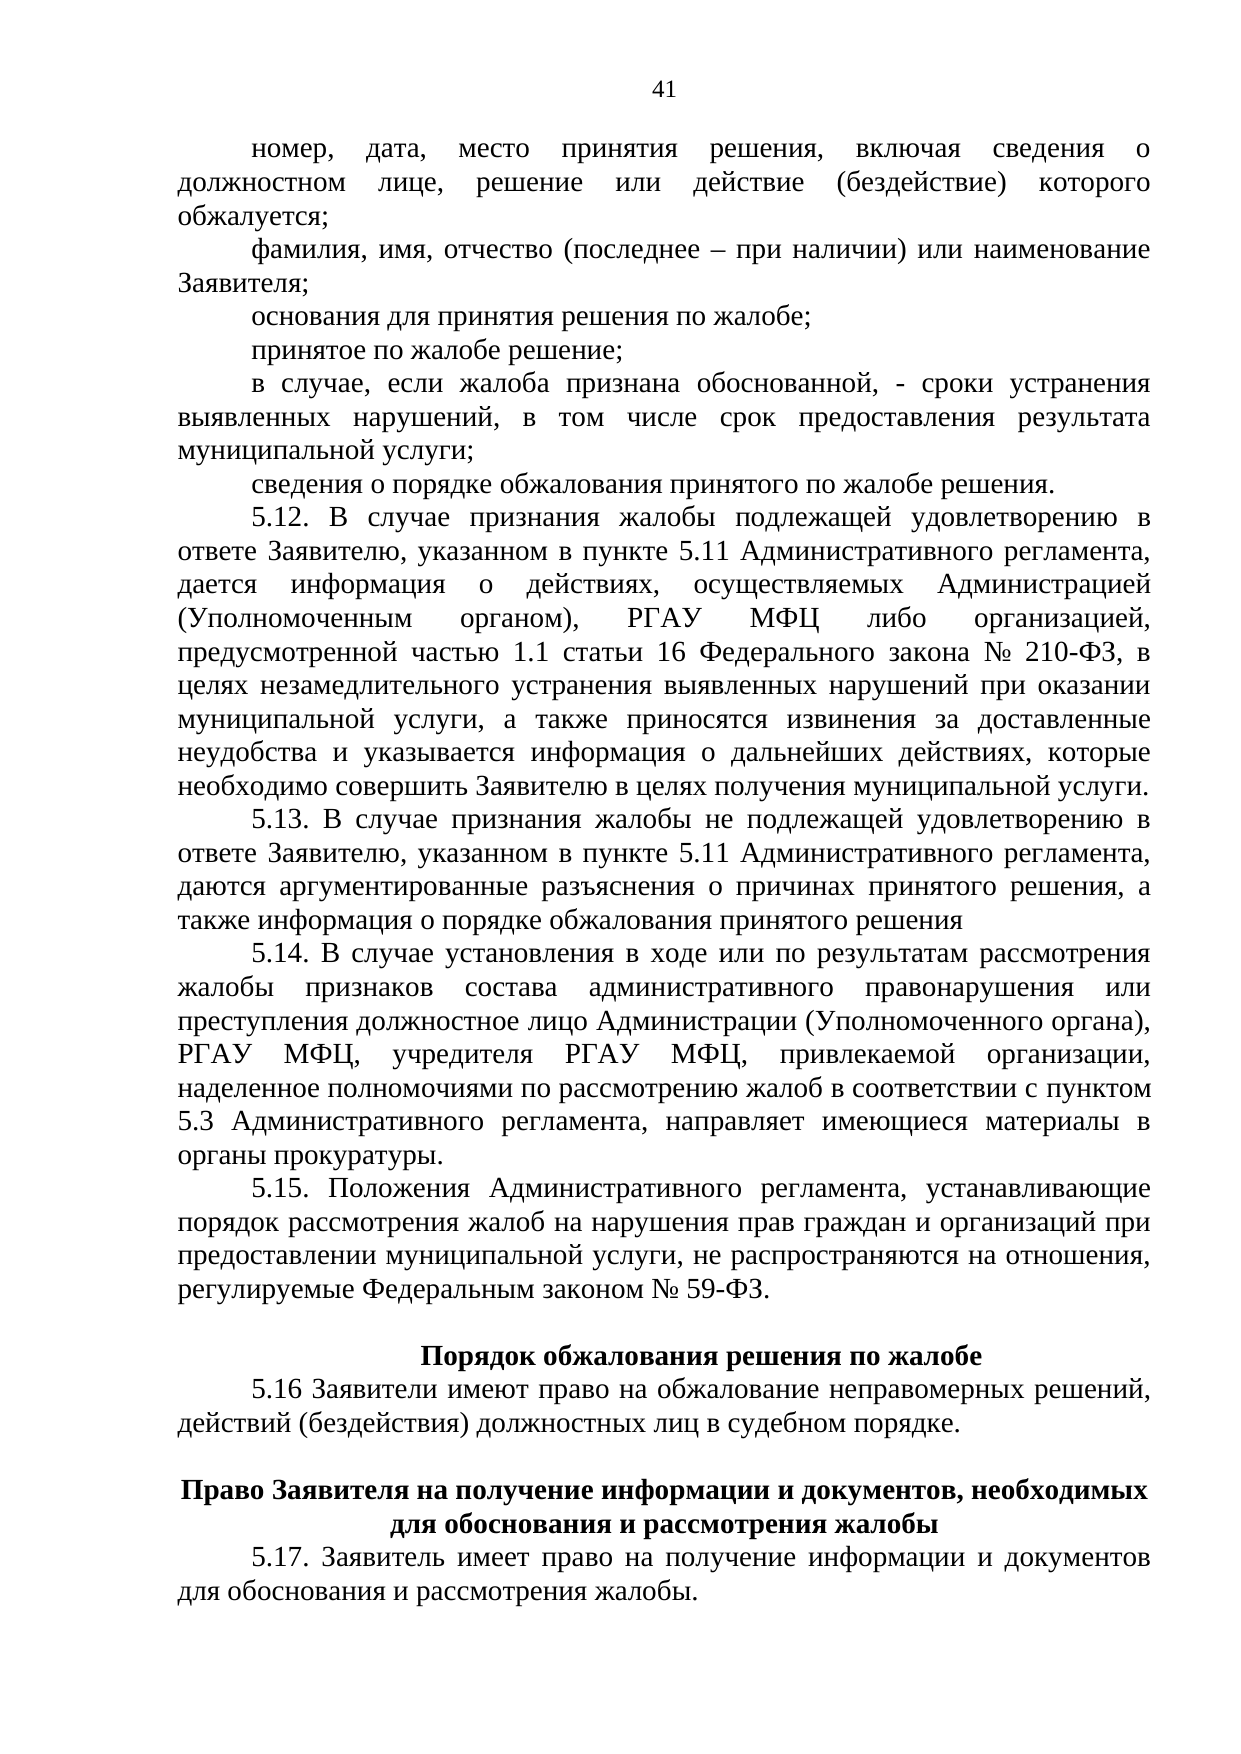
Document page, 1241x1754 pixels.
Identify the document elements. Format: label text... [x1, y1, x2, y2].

text 5.14. В случае установления в ходе или по результатам рассмотрения жалобы признаков состава административного правонарушения или преступления должностное лицо Администрации (Уполномоченного органа), РГАУ МФЦ, учредителя РГАУ МФЦ, привлекаемой организации, наделенное полномочиями по рассмотрению жалоб в соответствии с пунктом 5.3 Административного регламента, направляет имеющиеся материалы в органы прокуратуры. [177, 936, 1152, 1170]
text 5.17. Заявитель имеет право на получение информации и документов для обоснования и рассмотрения жалобы. [177, 1539, 1152, 1606]
text принятое по жалобе решение; [177, 332, 1152, 365]
text номер, дата, место принятия решения, включая сведения о должностном лице, решение или действие (бездействие) которого обжалуется; [177, 131, 1152, 231]
text Порядок обжалования решения по жалобе [177, 1338, 1152, 1372]
text фамилия, имя, отчество (последнее – при наличии) или наименование Заявителя; [177, 231, 1152, 298]
text основания для принятия решения по жалобе; [177, 298, 1152, 332]
text 5.16 Заявители имеют право на обжалование неправомерных решений, действий (бездействия) должностных лиц в судебном порядке. [177, 1372, 1152, 1439]
text сведения о порядке обжалования принятого по жалобе решения. [177, 466, 1152, 499]
text Право Заявителя на получение информации и документов, необходимых для обоснования и рассмотрения жалобы [177, 1472, 1152, 1539]
text 5.12. В случае признания жалобы подлежащей удовлетворению в ответе Заявителю, указанном в пункте 5.11 Административного регламента, дается информация о действиях, осуществляемых Администрацией (Уполномоченным органом), РГАУ МФЦ либо организацией, предусмотренной частью 1.1 статьи 16 Федерального закона № 210-ФЗ, в целях незамедлительного устранения выявленных нарушений при оказании муниципальной услуги, а также приносятся извинения за доставленные неудобства и указывается информация о дальнейших действиях, которые необходимо совершить Заявителю в целях получения муниципальной услуги. [177, 499, 1152, 801]
text 5.13. В случае признания жалобы не подлежащей удовлетворению в ответе Заявителю, указанном в пункте 5.11 Административного регламента, даются аргументированные разъяснения о причинах принятого решения, а также информация о порядке обжалования принятого решения [177, 801, 1152, 936]
text 5.15. Положения Административного регламента, устанавливающие порядок рассмотрения жалоб на нарушения прав граждан и организаций при предоставлении муниципальной услуги, не распространяются на отношения, регулируемые Федеральным законом № 59-ФЗ. [177, 1170, 1152, 1304]
text в случае, если жалоба признана обоснованной, - сроки устранения выявленных нарушений, в том числе срок предоставления результата муниципальной услуги; [177, 365, 1152, 466]
